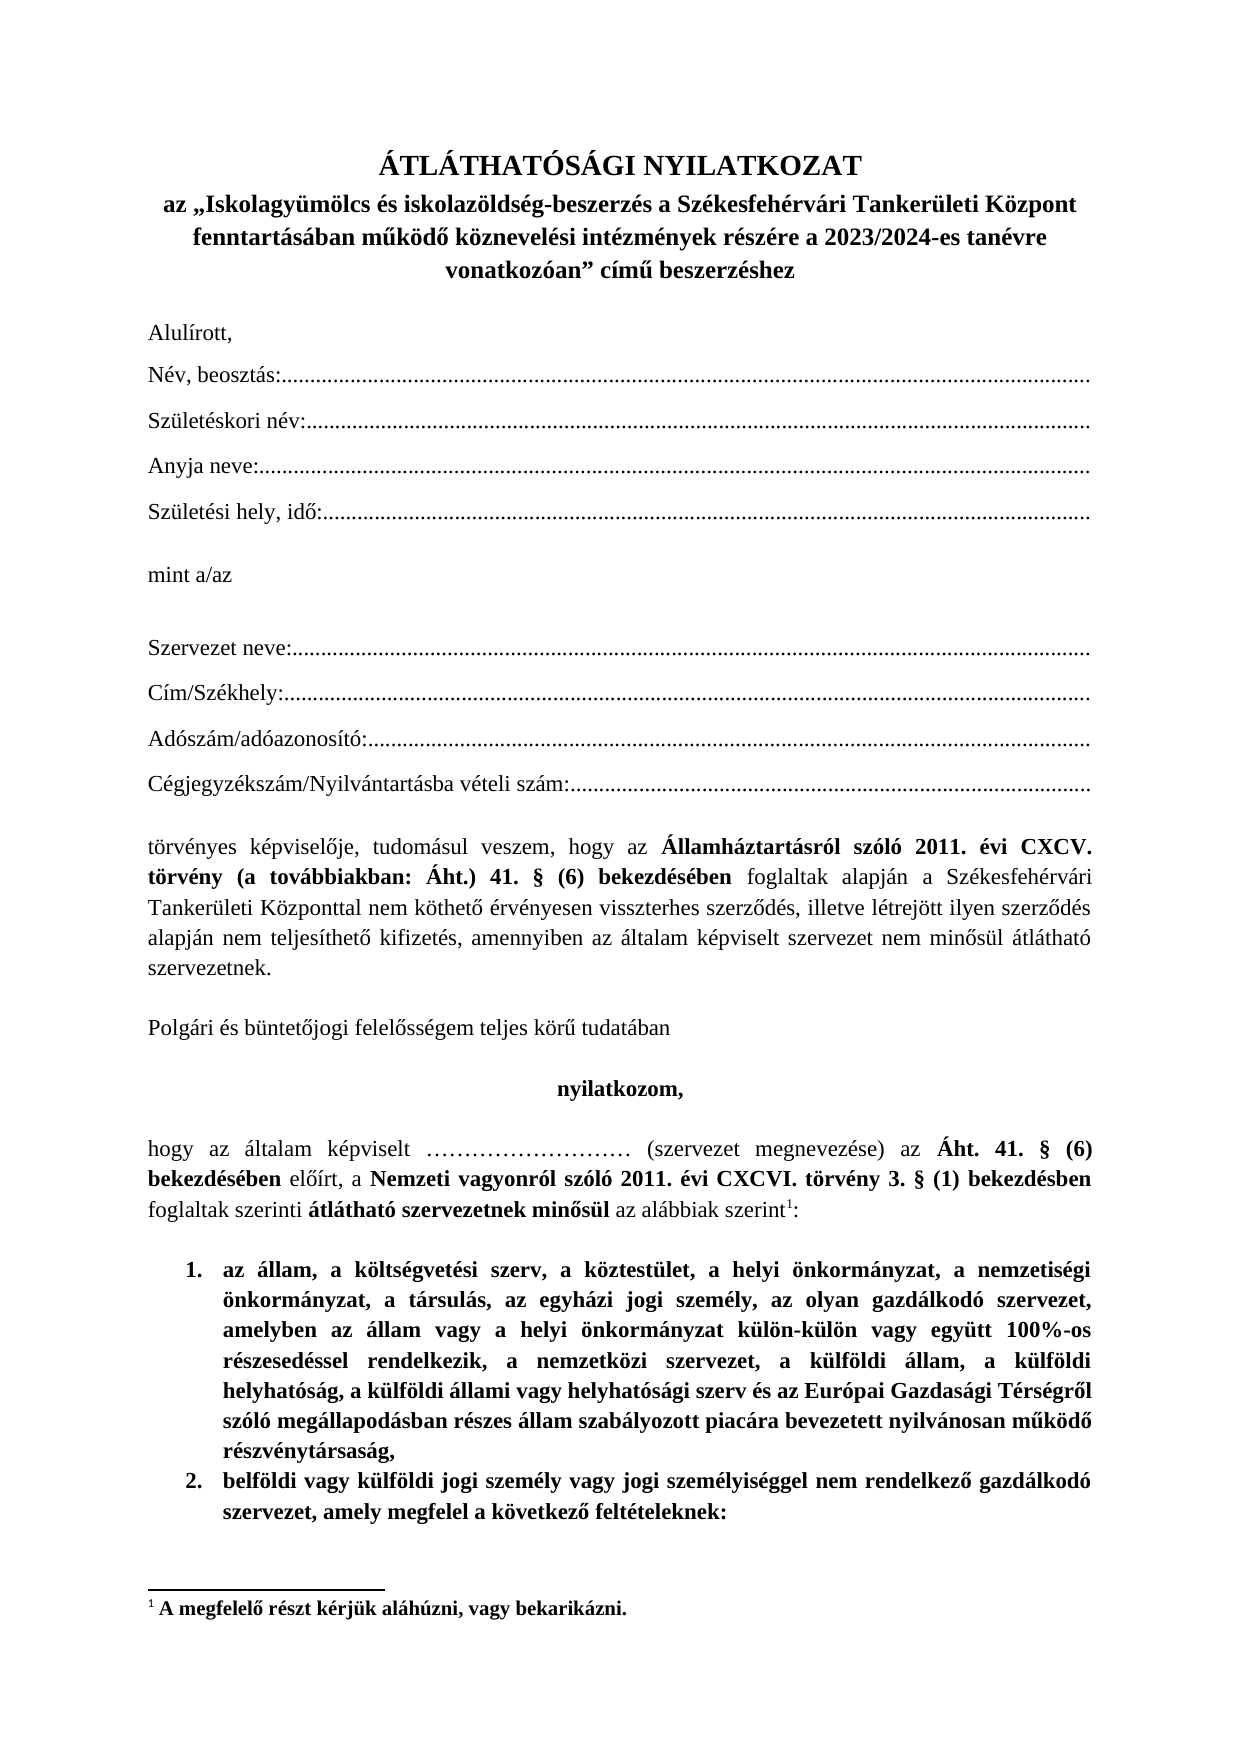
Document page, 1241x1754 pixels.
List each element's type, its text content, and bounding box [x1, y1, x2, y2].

list belföldi vagy külföldi jogi személy vagy jogi személyiséggel nem rendelkező gazdálkodó szervezet, amely megfelel a következő feltételeknek: [185, 1467, 1093, 1524]
text mint a/az [148, 561, 1093, 587]
text Adószám/adóazonosító: [148, 724, 1093, 751]
text Szervezet neve: [148, 634, 1093, 660]
text ÁTLÁTHATÓSÁGI NYILATKOZAT [148, 148, 1093, 181]
text nyilatkozom, [148, 1075, 1093, 1101]
text Anyja neve: [148, 452, 1093, 479]
text hogy az általam képviselt ……………………… (szervezet megnevezése) az Áht. 41. § (6) bekezdésében előírt, a Nemzeti vagyonról szóló 2011. évi CXCVI. törvény 3. § (1) bekezdésben foglaltak szerinti átlátható szervezetnek minősül az alábbiak szerint: [148, 1135, 1093, 1222]
text Cégjegyzékszám/Nyilvántartásba vételi szám: [148, 770, 1093, 796]
text törvényes képviselője, tudomásul veszem, hogy az Államháztartásról szóló 2011. évi CXCV. törvény (a továbbiakban: Áht.) 41. § (6) bekezdésében foglaltak alapján a Székesfehérvári Tankerületi Központtal nem köthető érvényesen visszterhes szerződés, illetve létrejött ilyen szerződés alapján nem teljesíthető kifizetés, amennyiben az általam képviselt szervezet nem minősül átlátható szervezetnek. [148, 833, 1093, 980]
text Polgári és büntetőjogi felelősségem teljes körű tudatában [148, 1014, 1093, 1041]
list az állam, a költségvetési szerv, a köztestület, a helyi önkormányzat, a nemzetiségi önkormányzat, a társulás, az egyházi jogi személy, az olyan gazdálkodó szervezet, amelyben az állam vagy a helyi önkormányzat külön-külön vagy együtt 100%-os részesedéssel rendelkezik, a nemzetközi szervezet, a külföldi állam, a külföldi helyhatóság, a külföldi állami vagy helyhatósági szerv és az Európai Gazdasági Térségről szóló megállapodásban részes állam szabályozott piacára bevezetett nyilvánosan működő részvénytársaság, [185, 1256, 1093, 1464]
text Cím/Székhely: [148, 679, 1093, 706]
text Alulírott, [148, 319, 1093, 345]
text az „Iskolagyümölcs és iskolazöldség-beszerzés a Székesfehérvári Tankerületi Központ fenntartásában működő köznevelési intézmények részére a 2023/2024-es tanévre vonatkozóan” című beszerzéshez [148, 189, 1093, 284]
text Születési hely, idő: [148, 498, 1093, 524]
text Név, beosztás: [148, 361, 1093, 388]
text Születéskori név: [148, 407, 1093, 433]
